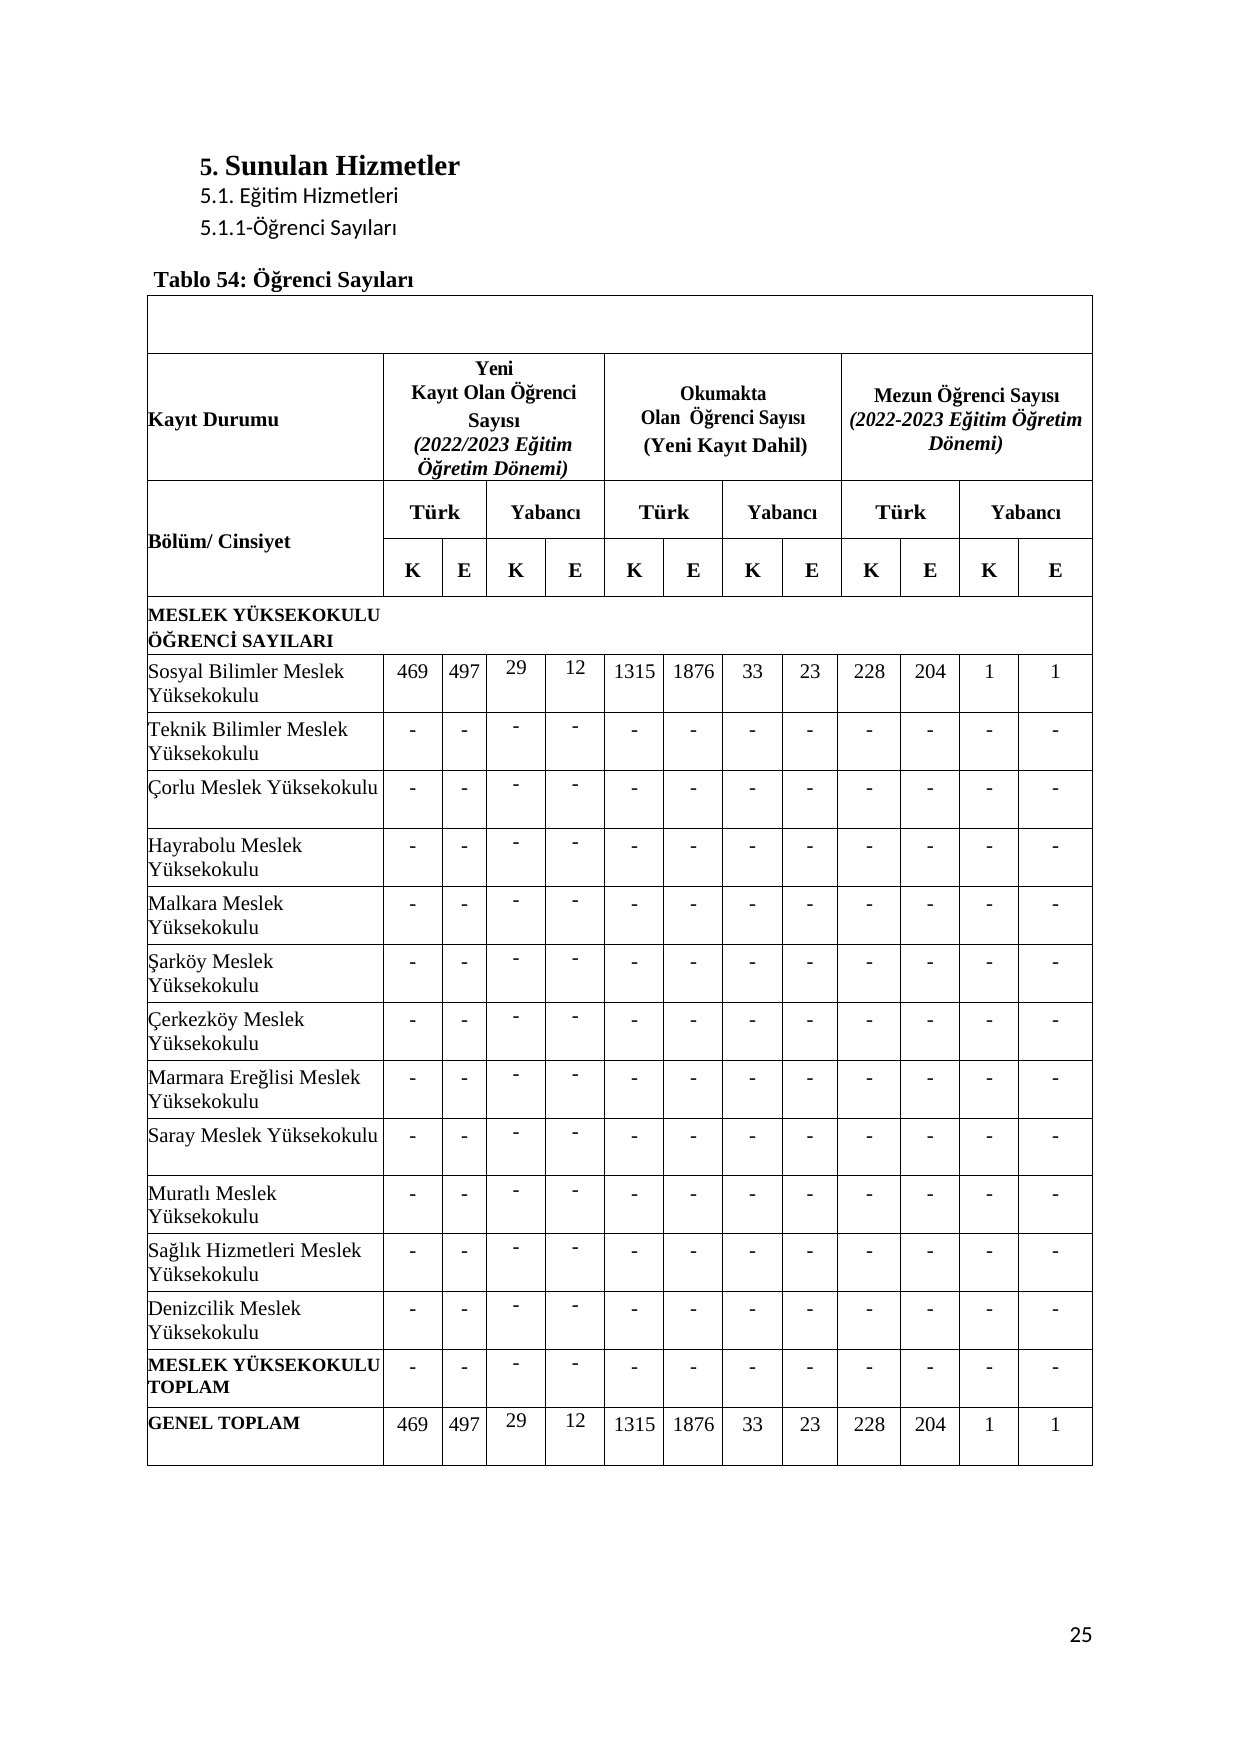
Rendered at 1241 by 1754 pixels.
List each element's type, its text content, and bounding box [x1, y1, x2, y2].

table_cell - [487, 887, 545, 944]
table_cell Denizcilik Meslek Yüksekokulu [148, 1292, 383, 1349]
table_cell E [546, 539, 604, 596]
table_cell 228 [838, 655, 900, 712]
table_cell 204 [901, 655, 959, 712]
table_cell - [605, 713, 663, 770]
table_cell - [487, 1350, 545, 1407]
table_cell K [487, 539, 545, 596]
table_cell - [605, 771, 663, 828]
table_cell - [546, 771, 604, 828]
table_cell - [783, 1234, 837, 1291]
table_cell E [443, 539, 486, 596]
table_cell - [605, 1292, 663, 1349]
table_cell 497 [443, 1408, 486, 1465]
table_cell - [443, 1292, 486, 1349]
table_cell - [960, 829, 1018, 886]
table_cell - [605, 1003, 663, 1059]
table_cell - [605, 1350, 663, 1407]
table_cell 469 [384, 655, 442, 712]
table_cell E [664, 539, 722, 596]
table_cell - [384, 1350, 442, 1407]
table_cell - [960, 1350, 1018, 1407]
table_cell - [605, 829, 663, 886]
table_cell - [723, 945, 782, 1002]
table_cell - [1019, 829, 1092, 886]
table_cell - [443, 1176, 486, 1233]
table_cell Marmara Ereğlisi Meslek Yüksekokulu [148, 1061, 383, 1117]
table_cell Yabancı [723, 481, 841, 538]
table_cell - [664, 887, 722, 944]
table_cell - [960, 1061, 1018, 1117]
table_cell - [960, 713, 1018, 770]
table_cell 23 [783, 1408, 837, 1465]
table_cell - [443, 713, 486, 770]
table_cell - [960, 887, 1018, 944]
table_cell - [546, 1176, 604, 1233]
table_cell - [546, 1061, 604, 1117]
table_cell Yabancı [960, 481, 1092, 538]
table_cell - [723, 771, 782, 828]
table_cell K [723, 539, 782, 596]
table_cell 1315 [605, 1408, 663, 1465]
table_cell 1 [960, 655, 1018, 712]
table_cell - [901, 713, 959, 770]
subtitle 5. Sunulan Hizmetler [199, 148, 1092, 181]
table_cell Türk [605, 481, 722, 538]
table_cell - [723, 1003, 782, 1059]
table_cell Kayıt Durumu [148, 354, 383, 480]
table_cell - [384, 1234, 442, 1291]
table_cell - [901, 771, 959, 828]
table_cell - [901, 1119, 959, 1175]
table_cell Yabancı [487, 481, 604, 538]
table_cell - [960, 1234, 1018, 1291]
table_cell - [443, 887, 486, 944]
table_cell MESLEK YÜKSEKOKULU ÖĞRENCİ SAYILARI [148, 597, 1092, 654]
table_cell - [1019, 771, 1092, 828]
table_cell - [838, 1003, 900, 1059]
table_cell - [901, 887, 959, 944]
table_cell - [443, 829, 486, 886]
table_cell 1 [960, 1408, 1018, 1465]
table_cell - [546, 1234, 604, 1291]
table_cell - [901, 1003, 959, 1059]
table_cell - [546, 887, 604, 944]
table_cell - [664, 1003, 722, 1059]
table_cell - [1019, 713, 1092, 770]
table_cell 1 [1019, 1408, 1092, 1465]
table_cell - [443, 1119, 486, 1175]
table_cell - [487, 713, 545, 770]
table_cell - [487, 945, 545, 1002]
table_cell - [487, 771, 545, 828]
table_cell - [783, 1119, 837, 1175]
table_cell - [1019, 1003, 1092, 1059]
table_cell 23 [783, 655, 837, 712]
table_cell - [838, 1061, 900, 1117]
table_cell - [664, 1119, 722, 1175]
table_cell - [838, 829, 900, 886]
table_cell - [901, 1350, 959, 1407]
table_cell - [723, 887, 782, 944]
table_cell - [664, 945, 722, 1002]
table_cell - [443, 1234, 486, 1291]
table_cell - [723, 1061, 782, 1117]
table_cell Sağlık Hizmetleri Meslek Yüksekokulu [148, 1234, 383, 1291]
table_cell - [783, 771, 837, 828]
table_cell - [723, 1234, 782, 1291]
table_cell - [546, 1292, 604, 1349]
table_cell Şarköy Meslek Yüksekokulu [148, 945, 383, 1002]
table_cell 29 [487, 1408, 545, 1465]
table_cell - [546, 713, 604, 770]
table_cell - [605, 1176, 663, 1233]
table_cell - [783, 887, 837, 944]
table_cell E [901, 539, 959, 596]
table_cell 1 [1019, 655, 1092, 712]
table_cell Çerkezköy Meslek Yüksekokulu [148, 1003, 383, 1059]
table_cell Teknik Bilimler Meslek Yüksekokulu [148, 713, 383, 770]
table_cell - [1019, 1292, 1092, 1349]
table_cell - [487, 1119, 545, 1175]
table_cell 12 [546, 655, 604, 712]
table_cell E [1019, 539, 1092, 596]
table_cell - [384, 713, 442, 770]
table_cell Yeni Kayıt Olan Öğrenci Sayısı (2022/2023 Eğitim Öğretim Dönemi) [384, 354, 604, 480]
table_cell K [605, 539, 663, 596]
table_cell Çorlu Meslek Yüksekokulu [148, 771, 383, 828]
table_cell 1876 [664, 655, 722, 712]
table_cell K [842, 539, 900, 596]
table_cell - [723, 829, 782, 886]
table_cell Türk [384, 481, 486, 538]
table_cell - [664, 713, 722, 770]
table_cell - [901, 1292, 959, 1349]
table_cell - [605, 1061, 663, 1117]
table_cell Bölüm/ Cinsiyet [148, 481, 383, 596]
table_cell - [664, 829, 722, 886]
table_cell 1315 [605, 655, 663, 712]
text 5.1.1-Öğrenci Sayıları [148, 213, 1092, 241]
table_cell - [546, 1119, 604, 1175]
table_cell - [605, 887, 663, 944]
table_cell - [838, 1176, 900, 1233]
table_cell GENEL TOPLAM [148, 1408, 383, 1465]
table_cell - [838, 1234, 900, 1291]
table_cell - [664, 1350, 722, 1407]
table_cell - [838, 945, 900, 1002]
table_cell - [838, 1292, 900, 1349]
text 5.1. Eğitim Hizmetleri [148, 181, 1092, 209]
table_cell - [605, 1119, 663, 1175]
table_cell - [443, 1061, 486, 1117]
table_cell - [546, 945, 604, 1002]
table_cell - [783, 829, 837, 886]
table_cell - [384, 1003, 442, 1059]
table_cell - [960, 945, 1018, 1002]
table_cell - [1019, 1119, 1092, 1175]
table_cell 469 [384, 1408, 442, 1465]
table_cell - [664, 1061, 722, 1117]
table_cell - [723, 1119, 782, 1175]
table_cell - [901, 1061, 959, 1117]
table_cell 29 [487, 655, 545, 712]
table_cell - [783, 1003, 837, 1059]
table_cell - [901, 829, 959, 886]
table_cell 204 [901, 1408, 959, 1465]
table_cell - [838, 1119, 900, 1175]
table_cell K [384, 539, 442, 596]
table_cell - [546, 1003, 604, 1059]
table_cell 497 [443, 655, 486, 712]
table_cell - [487, 1292, 545, 1349]
table_header [148, 296, 1092, 353]
table_cell - [1019, 1176, 1092, 1233]
table_cell - [783, 1292, 837, 1349]
table_cell - [723, 1350, 782, 1407]
table_cell MESLEK YÜKSEKOKULU TOPLAM [148, 1350, 383, 1407]
table_cell - [960, 1003, 1018, 1059]
table_cell 228 [838, 1408, 900, 1465]
table_cell - [783, 1176, 837, 1233]
table_cell - [443, 771, 486, 828]
table_cell - [838, 1350, 900, 1407]
table_cell - [664, 1176, 722, 1233]
table_cell - [960, 1176, 1018, 1233]
table_cell - [723, 713, 782, 770]
table_cell - [838, 771, 900, 828]
table_cell - [384, 1119, 442, 1175]
table_cell Saray Meslek Yüksekokulu [148, 1119, 383, 1175]
table_cell - [1019, 1234, 1092, 1291]
table_cell - [783, 1350, 837, 1407]
table_cell - [1019, 1061, 1092, 1117]
table_cell - [384, 1292, 442, 1349]
table_cell - [960, 1119, 1018, 1175]
table_cell Hayrabolu Meslek Yüksekokulu [148, 829, 383, 886]
table_cell - [487, 829, 545, 886]
table_cell - [384, 1061, 442, 1117]
table_cell - [664, 1234, 722, 1291]
table_cell - [723, 1292, 782, 1349]
table_cell - [838, 887, 900, 944]
table_cell - [546, 1350, 604, 1407]
table_cell - [1019, 945, 1092, 1002]
table_cell 12 [546, 1408, 604, 1465]
table_cell Türk [842, 481, 959, 538]
table_cell - [960, 1292, 1018, 1349]
table_cell - [384, 771, 442, 828]
table_cell - [384, 829, 442, 886]
table_cell - [901, 945, 959, 1002]
table_cell Mezun Öğrenci Sayısı (2022-2023 Eğitim Öğretim Dönemi) [842, 354, 1092, 480]
table_cell - [487, 1061, 545, 1117]
table_cell 33 [723, 655, 782, 712]
table_cell E [783, 539, 841, 596]
table_cell - [384, 1176, 442, 1233]
table_cell - [443, 1350, 486, 1407]
table_cell Okumakta Olan Öğrenci Sayısı (Yeni Kayıt Dahil) [605, 354, 841, 480]
table_cell 33 [723, 1408, 782, 1465]
table_cell 1876 [664, 1408, 722, 1465]
table_cell - [901, 1234, 959, 1291]
table_cell - [605, 1234, 663, 1291]
table_cell - [487, 1176, 545, 1233]
table_cell - [546, 829, 604, 886]
table_cell - [384, 887, 442, 944]
table_cell - [443, 1003, 486, 1059]
table_cell Malkara Meslek Yüksekokulu [148, 887, 383, 944]
table_cell - [1019, 887, 1092, 944]
table_cell - [901, 1176, 959, 1233]
table_cell - [783, 713, 837, 770]
table_cell - [487, 1234, 545, 1291]
table_cell - [960, 771, 1018, 828]
table_cell Sosyal Bilimler Meslek Yüksekokulu [148, 655, 383, 712]
table_cell Muratlı Meslek Yüksekokulu [148, 1176, 383, 1233]
table_cell - [605, 945, 663, 1002]
table_cell K [960, 539, 1018, 596]
table_cell - [838, 713, 900, 770]
table_cell - [783, 945, 837, 1002]
table_cell - [1019, 1350, 1092, 1407]
table_cell - [487, 1003, 545, 1059]
table_cell - [443, 945, 486, 1002]
table_cell - [723, 1176, 782, 1233]
table_cell - [783, 1061, 837, 1117]
table_cell - [664, 771, 722, 828]
table_cell - [664, 1292, 722, 1349]
list Tablo 54: Öğrenci Sayıları [148, 266, 1092, 293]
table_cell - [384, 945, 442, 1002]
